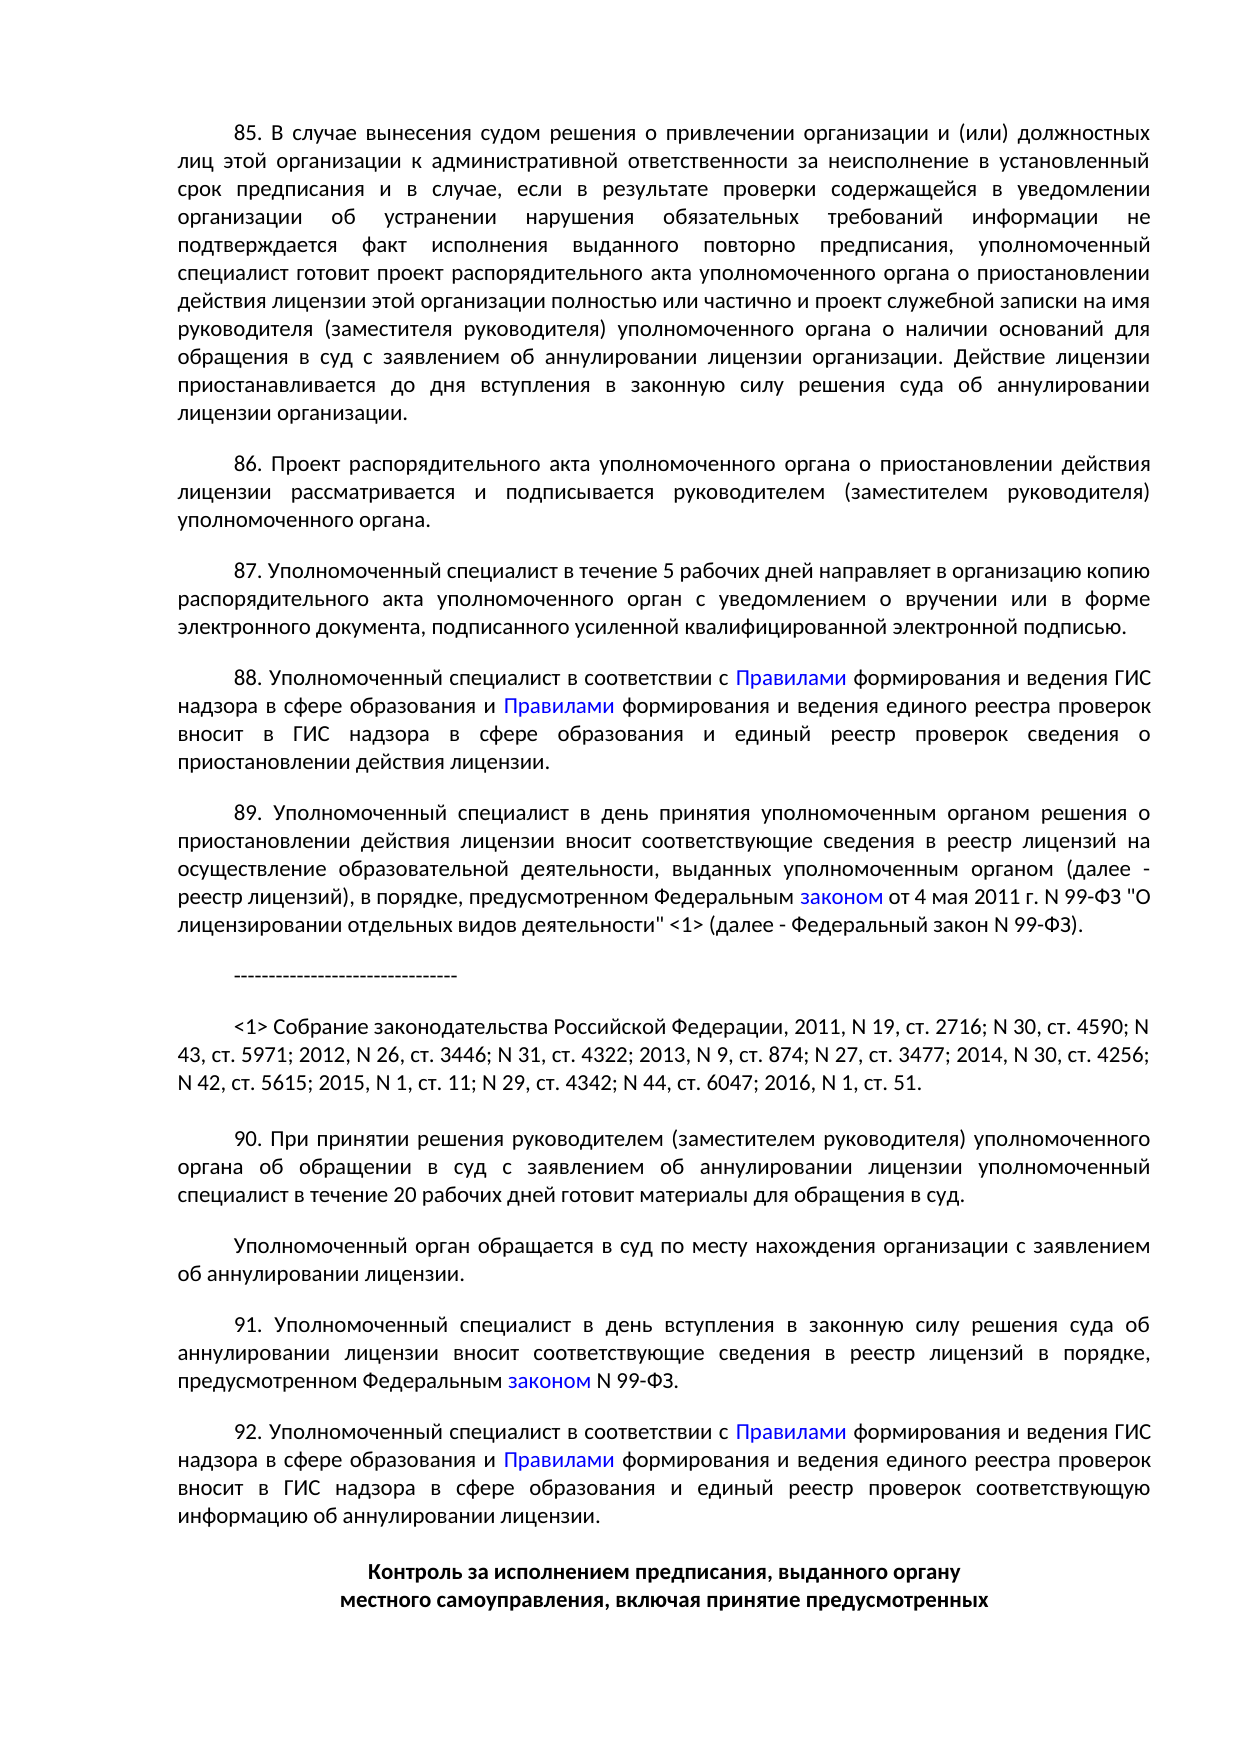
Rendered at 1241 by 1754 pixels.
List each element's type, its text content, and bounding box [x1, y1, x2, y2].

text Уполномоченный орган обращается в суд по месту нахождения организации с заявлением об аннулировании лицензии. [177, 1231, 1152, 1287]
text 85. В случае вынесения судом решения о привлечении организации и (или) должностных лиц этой организации к административной ответственности за неисполнение в установленный срок предписания и в случае, если в результате проверки содержащейся в уведомлении организации об устранении нарушения обязательных требований информации не подтверждается факт исполнения выданного повторно предписания, уполномоченный специалист готовит проект распорядительного акта уполномоченного органа о приостановлении действия лицензии этой организации полностью или частично и проект служебной записки на имя руководителя (заместителя руководителя) уполномоченного органа о наличии оснований для обращения в суд с заявлением об аннулировании лицензии организации. Действие лицензии приостанавливается до дня вступления в законную силу решения суда об аннулировании лицензии организации. [177, 118, 1152, 426]
text 91. Уполномоченный специалист в день вступления в законную силу решения суда об аннулировании лицензии вносит соответствующие сведения в реестр лицензий в порядке, предусмотренном Федеральным законом N 99-ФЗ. [177, 1310, 1152, 1394]
text 92. Уполномоченный специалист в соответствии с Правилами формирования и ведения ГИС надзора в сфере образования и Правилами формирования и ведения единого реестра проверок вносит в ГИС надзора в сфере образования и единый реестр проверок соответствующую информацию об аннулировании лицензии. [177, 1417, 1152, 1529]
title Контроль за исполнением предписания, выданного органу [177, 1557, 1152, 1585]
title местного самоуправления, включая принятие предусмотренных [177, 1585, 1152, 1613]
text 89. Уполномоченный специалист в день принятия уполномоченным органом решения о приостановлении действия лицензии вносит соответствующие сведения в реестр лицензий на осуществление образовательной деятельности, выданных уполномоченным органом (далее - реестр лицензий), в порядке, предусмотренном Федеральным законом от 4 мая 2011 г. N 99-ФЗ "О лицензировании отдельных видов деятельности" <1> (далее - Федеральный закон N 99-ФЗ). [177, 798, 1152, 938]
text -------------------------------- [177, 961, 1152, 989]
text 88. Уполномоченный специалист в соответствии с Правилами формирования и ведения ГИС надзора в сфере образования и Правилами формирования и ведения единого реестра проверок вносит в ГИС надзора в сфере образования и единый реестр проверок сведения о приостановлении действия лицензии. [177, 663, 1152, 775]
text 90. При принятии решения руководителем (заместителем руководителя) уполномоченного органа об обращении в суд с заявлением об аннулировании лицензии уполномоченный специалист в течение 20 рабочих дней готовит материалы для обращения в суд. [177, 1124, 1152, 1208]
text 87. Уполномоченный специалист в течение 5 рабочих дней направляет в организацию копию распорядительного акта уполномоченного орган с уведомлением о вручении или в форме электронного документа, подписанного усиленной квалифицированной электронной подписью. [177, 556, 1152, 640]
text 86. Проект распорядительного акта уполномоченного органа о приостановлении действия лицензии рассматривается и подписывается руководителем (заместителем руководителя) уполномоченного органа. [177, 449, 1152, 533]
text <1> Собрание законодательства Российской Федерации, 2011, N 19, ст. 2716; N 30, ст. 4590; N 43, ст. 5971; 2012, N 26, ст. 3446; N 31, ст. 4322; 2013, N 9, ст. 874; N 27, ст. 3477; 2014, N 30, ст. 4256; N 42, ст. 5615; 2015, N 1, ст. 11; N 29, ст. 4342; N 44, ст. 6047; 2016, N 1, ст. 51. [177, 1012, 1152, 1096]
